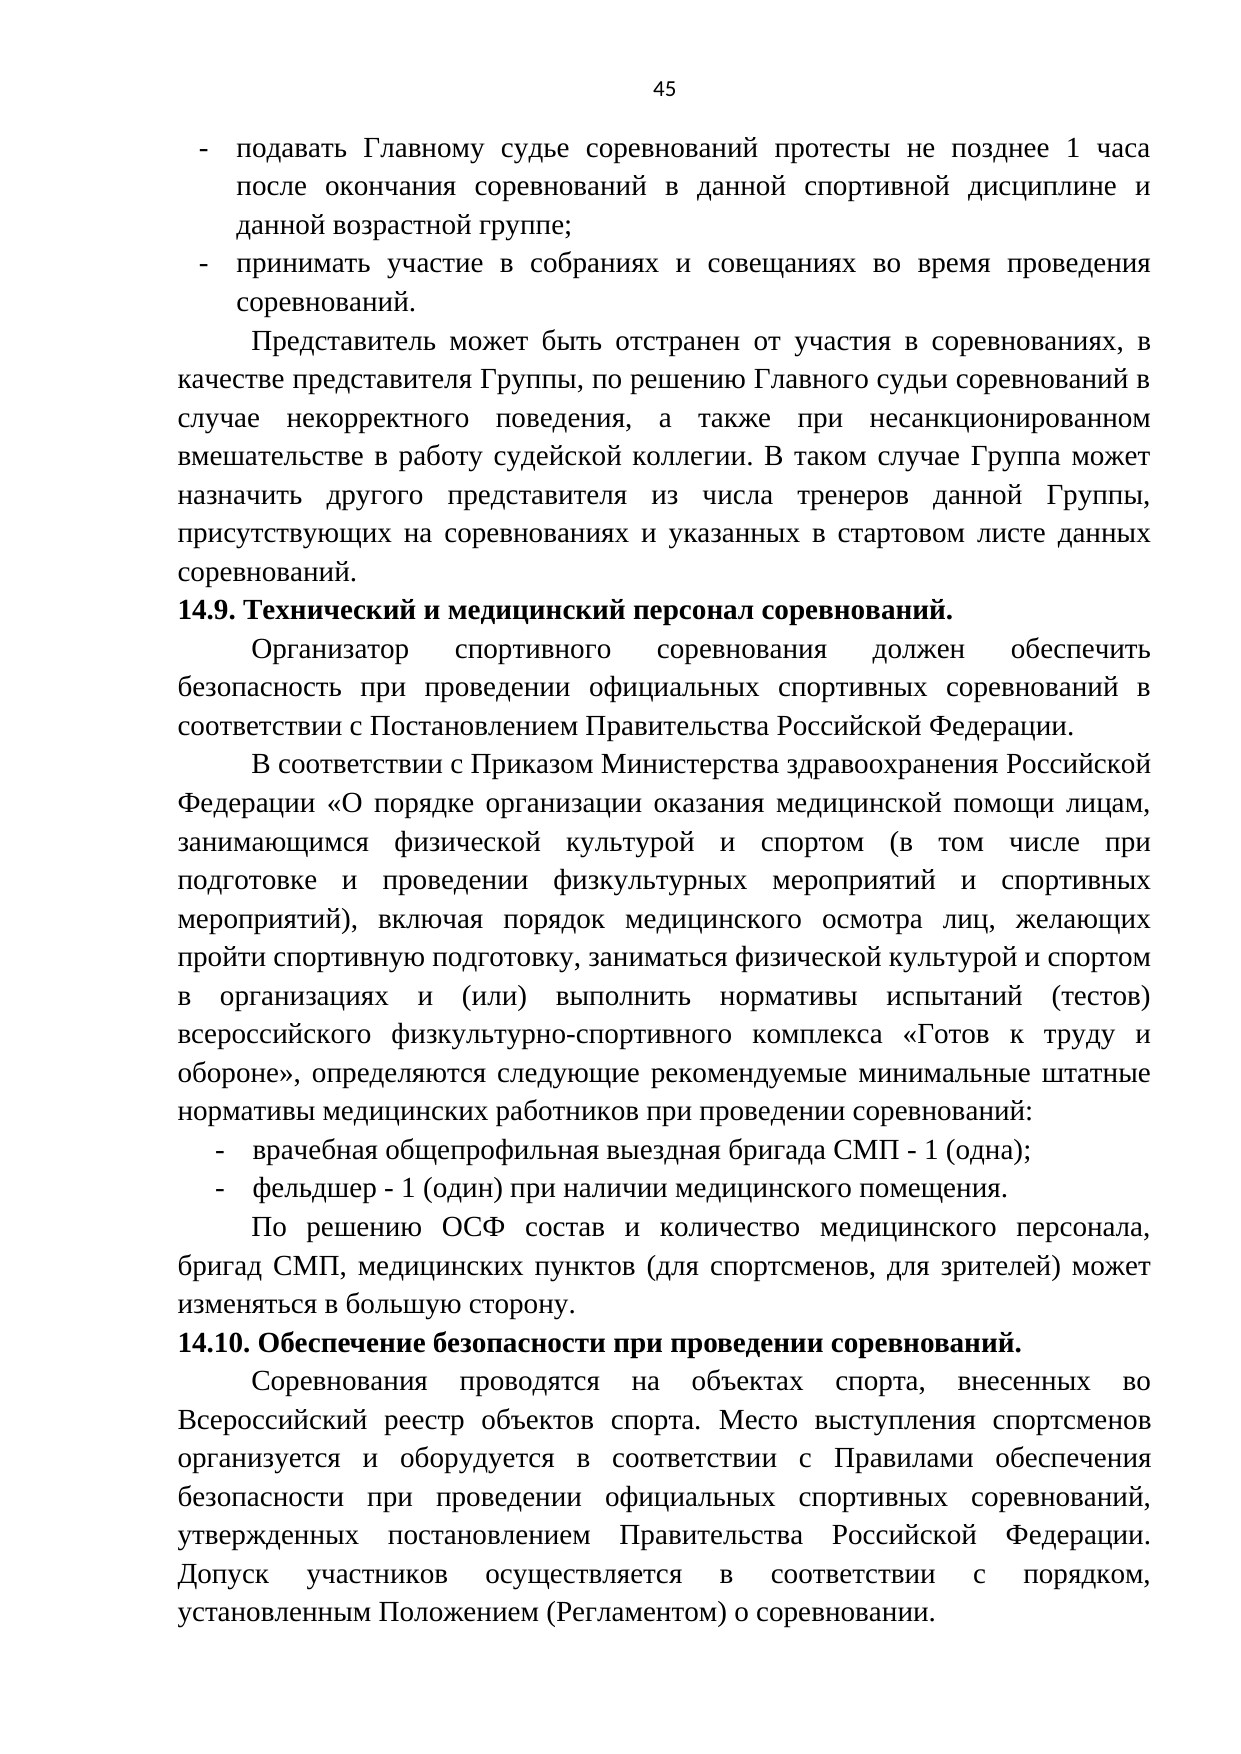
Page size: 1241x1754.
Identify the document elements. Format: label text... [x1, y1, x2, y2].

list фельдшер - 1 (один) при наличии медицинского помещения. [215, 1171, 1152, 1204]
text Организатор спортивного соревнования должен обеспечить безопасность при проведении официальных спортивных соревнований в соответствии с Постановлением Правительства Российской Федерации. [177, 631, 1152, 742]
list врачебная общепрофильная выездная бригада СМП - 1 (одна); [215, 1132, 1152, 1166]
list принимать участие в собраниях и совещаниях во время проведения соревнований. [199, 246, 1152, 318]
text 14.9. Технический и медицинский персонал соревнований. [177, 592, 1152, 626]
text Соревнования проводятся на объектах спорта, внесенных во Всероссийский реестр объектов спорта. Место выступления спортсменов организуется и оборудуется в соответствии с Правилами обеспечения безопасности при проведении официальных спортивных соревнований, утвержденных постановлением Правительства Российской Федерации. Допуск участников осуществляется в соответствии с порядком, установленным Положением (Регламентом) о соревновании. [177, 1363, 1152, 1628]
text В соответствии с Приказом Министерства здравоохранения Российской Федерации «О порядке организации оказания медицинской помощи лицам, занимающимся физической культурой и спортом (в том числе при подготовке и проведении физкультурных мероприятий и спортивных мероприятий), включая порядок медицинского осмотра лиц, желающих пройти спортивную подготовку, заниматься физической культурой и спортом в организациях и (или) выполнить нормативы испытаний (тестов) всероссийского физкультурно-спортивного комплекса «Готов к труду и обороне», определяются следующие рекомендуемые минимальные штатные нормативы медицинских работников при проведении соревнований: [177, 747, 1152, 1127]
text Представитель может быть отстранен от участия в соревнованиях, в качестве представителя Группы, по решению Главного судьи соревнований в случае некорректного поведения, а также при несанкционированном вмешательстве в работу судейской коллегии. В таком случае Группа может назначить другого представителя из числа тренеров данной Группы, присутствующих на соревнованиях и указанных в стартовом листе данных соревнований. [177, 323, 1152, 587]
text 14.10. Обеспечение безопасности при проведении соревнований. [177, 1325, 1152, 1358]
text По решению ОСФ состав и количество медицинского персонала, бригад СМП, медицинских пунктов (для спортсменов, для зрителей) может изменяться в большую сторону. [177, 1209, 1152, 1320]
list подавать Главному судье соревнований протесты не позднее 1 часа после окончания соревнований в данной спортивной дисциплине и данной возрастной группе; [199, 130, 1152, 241]
